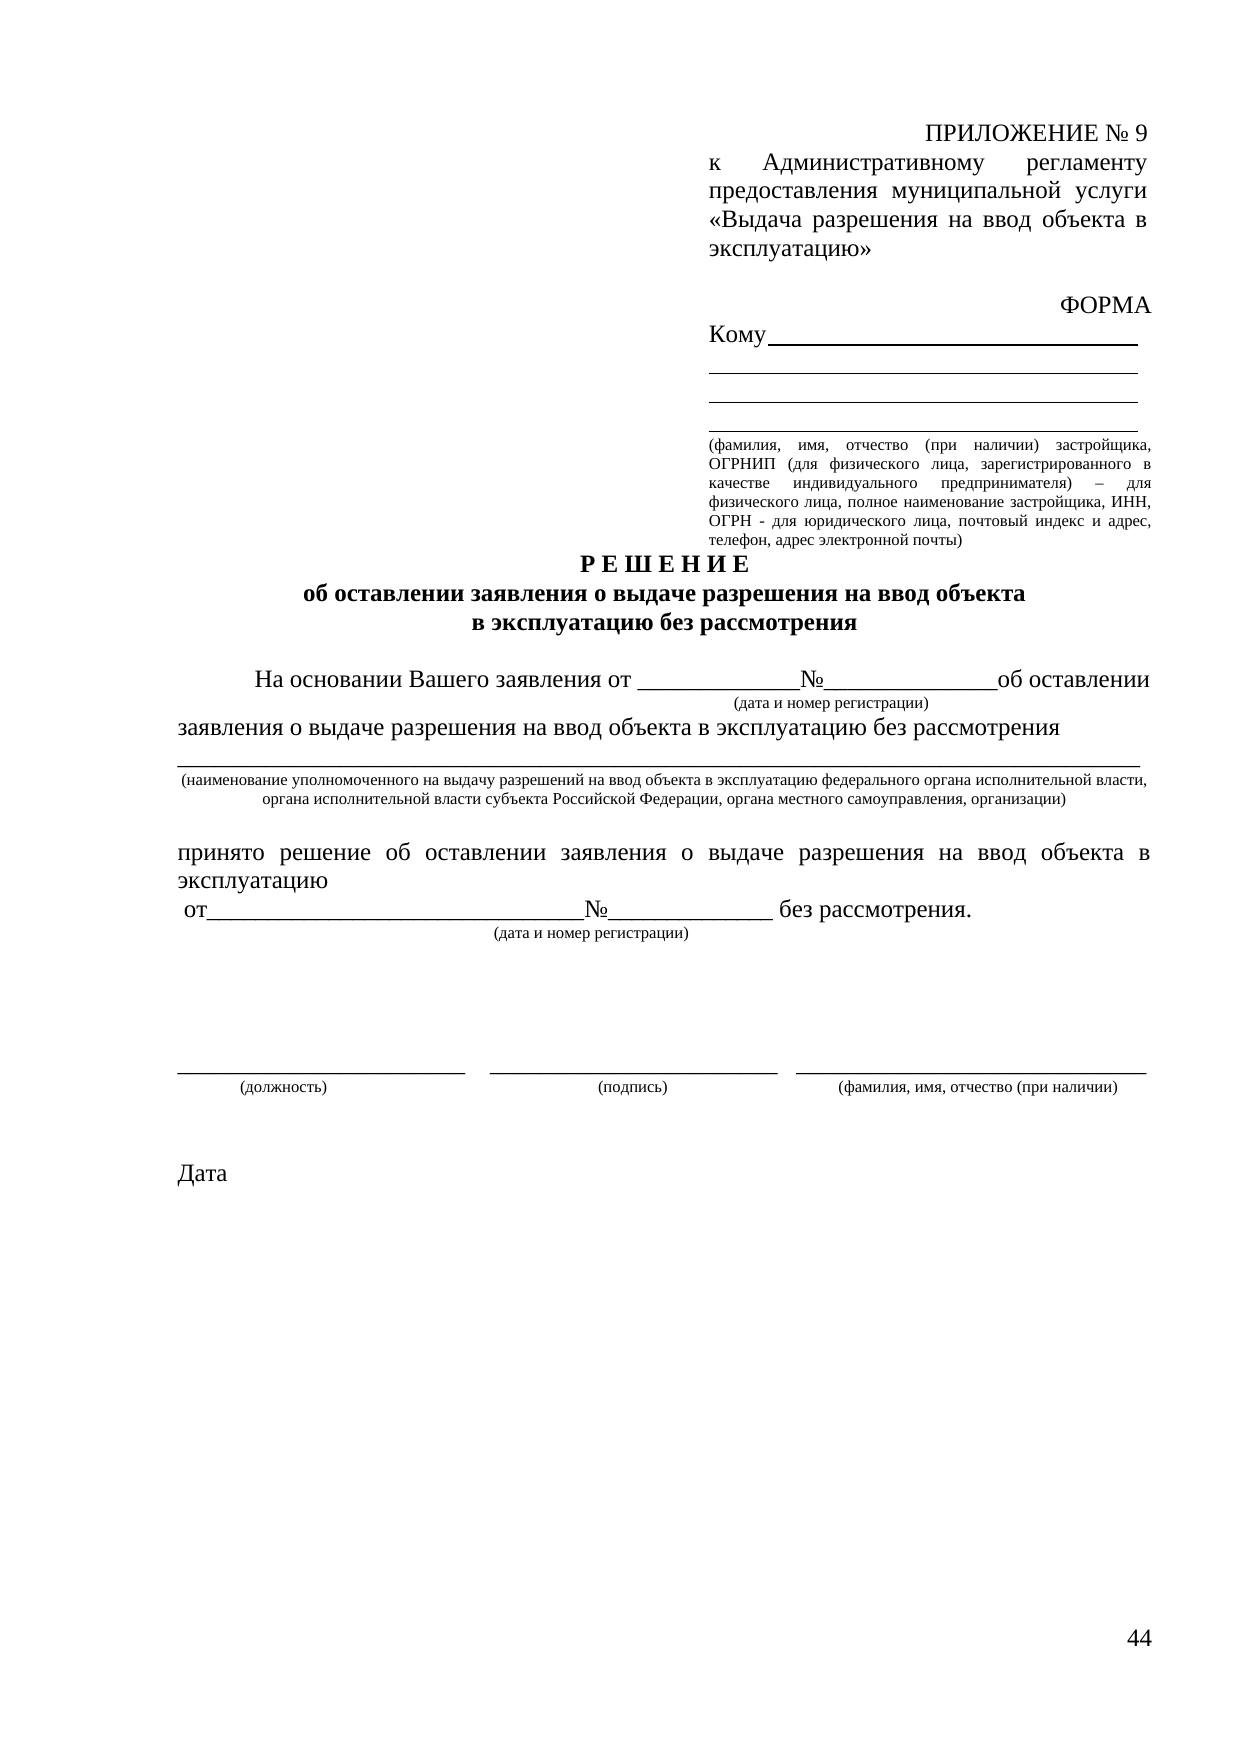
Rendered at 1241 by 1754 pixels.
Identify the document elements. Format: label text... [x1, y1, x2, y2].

text (дата и номер регистрации) [733, 693, 1152, 712]
text Кому [709, 319, 1152, 434]
text (должность) (подпись) (фамилия, имя, отчество (при наличии) [177, 1076, 1152, 1096]
text На основании Вашего заявления от _____________№ ____________об оставлении [177, 664, 1152, 693]
text (наименование уполномоченного на выдачу разрешений на ввод объекта в эксплуатацию федерального органа исполнительной власти, органа исполнительной власти субъекта Российской Федерации, органа местного самоуправления, организации) [177, 770, 1152, 808]
text в эксплуатацию без рассмотрения [177, 607, 1152, 636]
text ПРИЛОЖЕНИЕ № 9 [709, 118, 1147, 147]
text принято решение об оставлении заявления о выдаче разрешения на ввод объекта в эксплуатацию [177, 837, 1152, 894]
text ФОРМА [177, 291, 1152, 319]
text от № без рассмотрения. [177, 894, 1152, 923]
text Дата [177, 1158, 1152, 1187]
text (дата и номер регистрации) [177, 923, 1152, 942]
text _______________________ _______________________ ____________________________ [177, 1048, 1152, 1076]
text к Административному регламенту предоставления муниципальной услуги «Выдача разрешения на ввод объекта в эксплуатацию» [709, 147, 1147, 262]
text _____________________________________________________________________________ [177, 741, 1152, 770]
text об оставлении заявления о выдаче разрешения на ввод объекта [177, 578, 1152, 607]
text (фамилия, имя, отчество (при наличии) застройщика, ОГРНИП (для физического лица, зарегистрированного в качестве индивидуального предпринимателя) – для физического лица, полное наименование застройщика, ИНН, ОГРН - для юридического лица, почтовый индекс и адрес, телефон, адрес электронной почты) [709, 434, 1152, 549]
text заявления о выдаче разрешения на ввод объекта в эксплуатацию без рассмотрения [177, 712, 1152, 741]
text Р Е Ш Е Н И Е [177, 549, 1152, 578]
